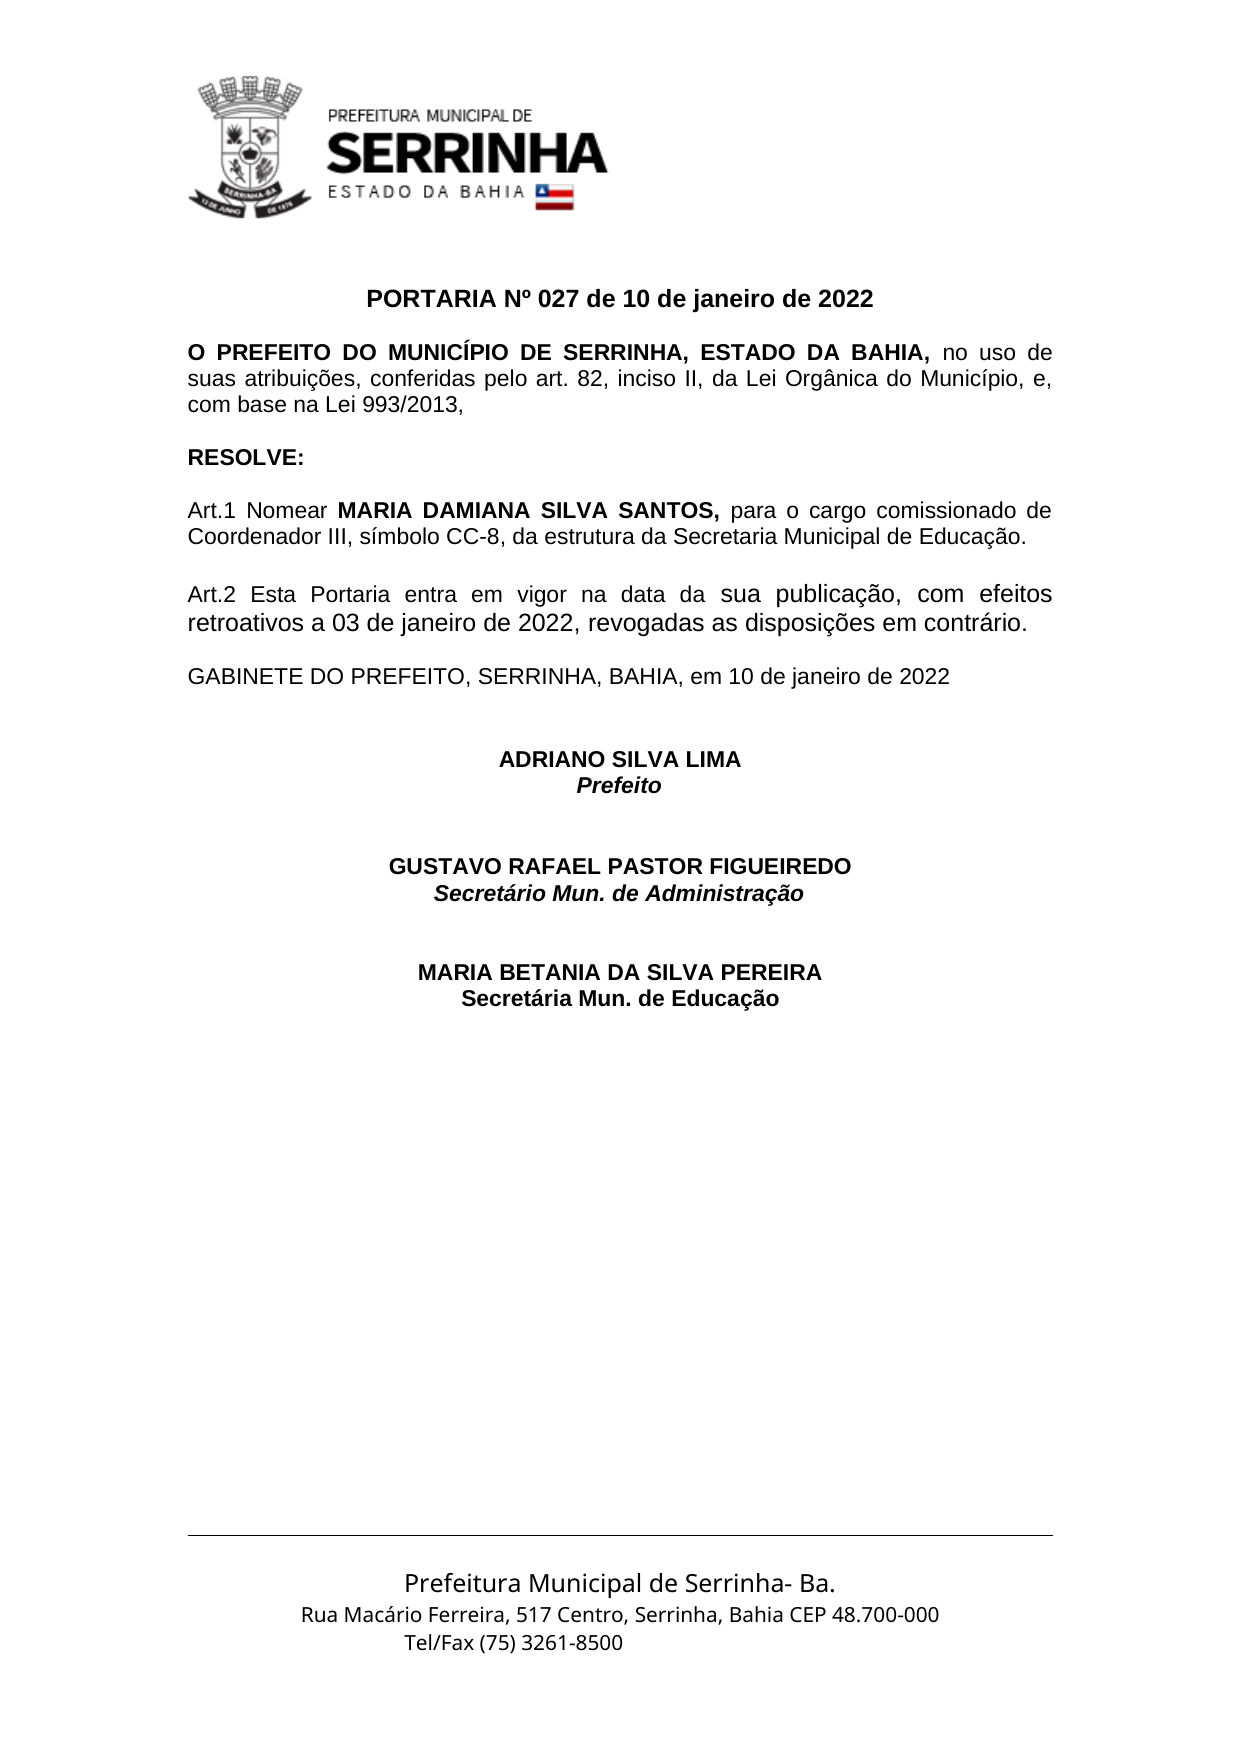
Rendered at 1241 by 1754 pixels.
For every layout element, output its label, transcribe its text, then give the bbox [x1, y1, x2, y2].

text Art.2 Esta Portaria entra em vigor na data da sua publicação, com efeitos retroativos a 03 de janeiro de 2022, revogadas as disposições em contrário. [187, 579, 1053, 636]
text MARIA BETANIA DA SILVA PEREIRA [187, 959, 1053, 985]
text Art.1 Nomear MARIA DAMIANA SILVA SANTOS, para o cargo comissionado de Coordenador III, símbolo CC-8, da estrutura da Secretaria Municipal de Educação. [187, 497, 1053, 549]
text GABINETE DO PREFEITO, SERRINHA, BAHIA, em 10 de janeiro de 2022 [187, 663, 1053, 689]
text GUSTAVO RAFAEL PASTOR FIGUEIREDO [187, 853, 1053, 880]
text RESOLVE: [187, 444, 1053, 471]
text ADRIANO SILVA LIMA [187, 746, 1053, 772]
text O PREFEITO DO MUNICÍPIO DE SERRINHA, ESTADO DA BAHIA, no uso de suas atribuições, conferidas pelo art. 82, inciso II, da Lei Orgânica do Município, e, com base na Lei 993/2013, [187, 339, 1053, 418]
text PORTARIA Nº 027 de 10 de janeiro de 2022 [187, 284, 1053, 312]
text Secretário Mun. de Administração [187, 880, 1053, 906]
picture [187, 73, 609, 222]
text Secretária Mun. de Educação [187, 985, 1053, 1011]
text Prefeito [187, 772, 1053, 798]
